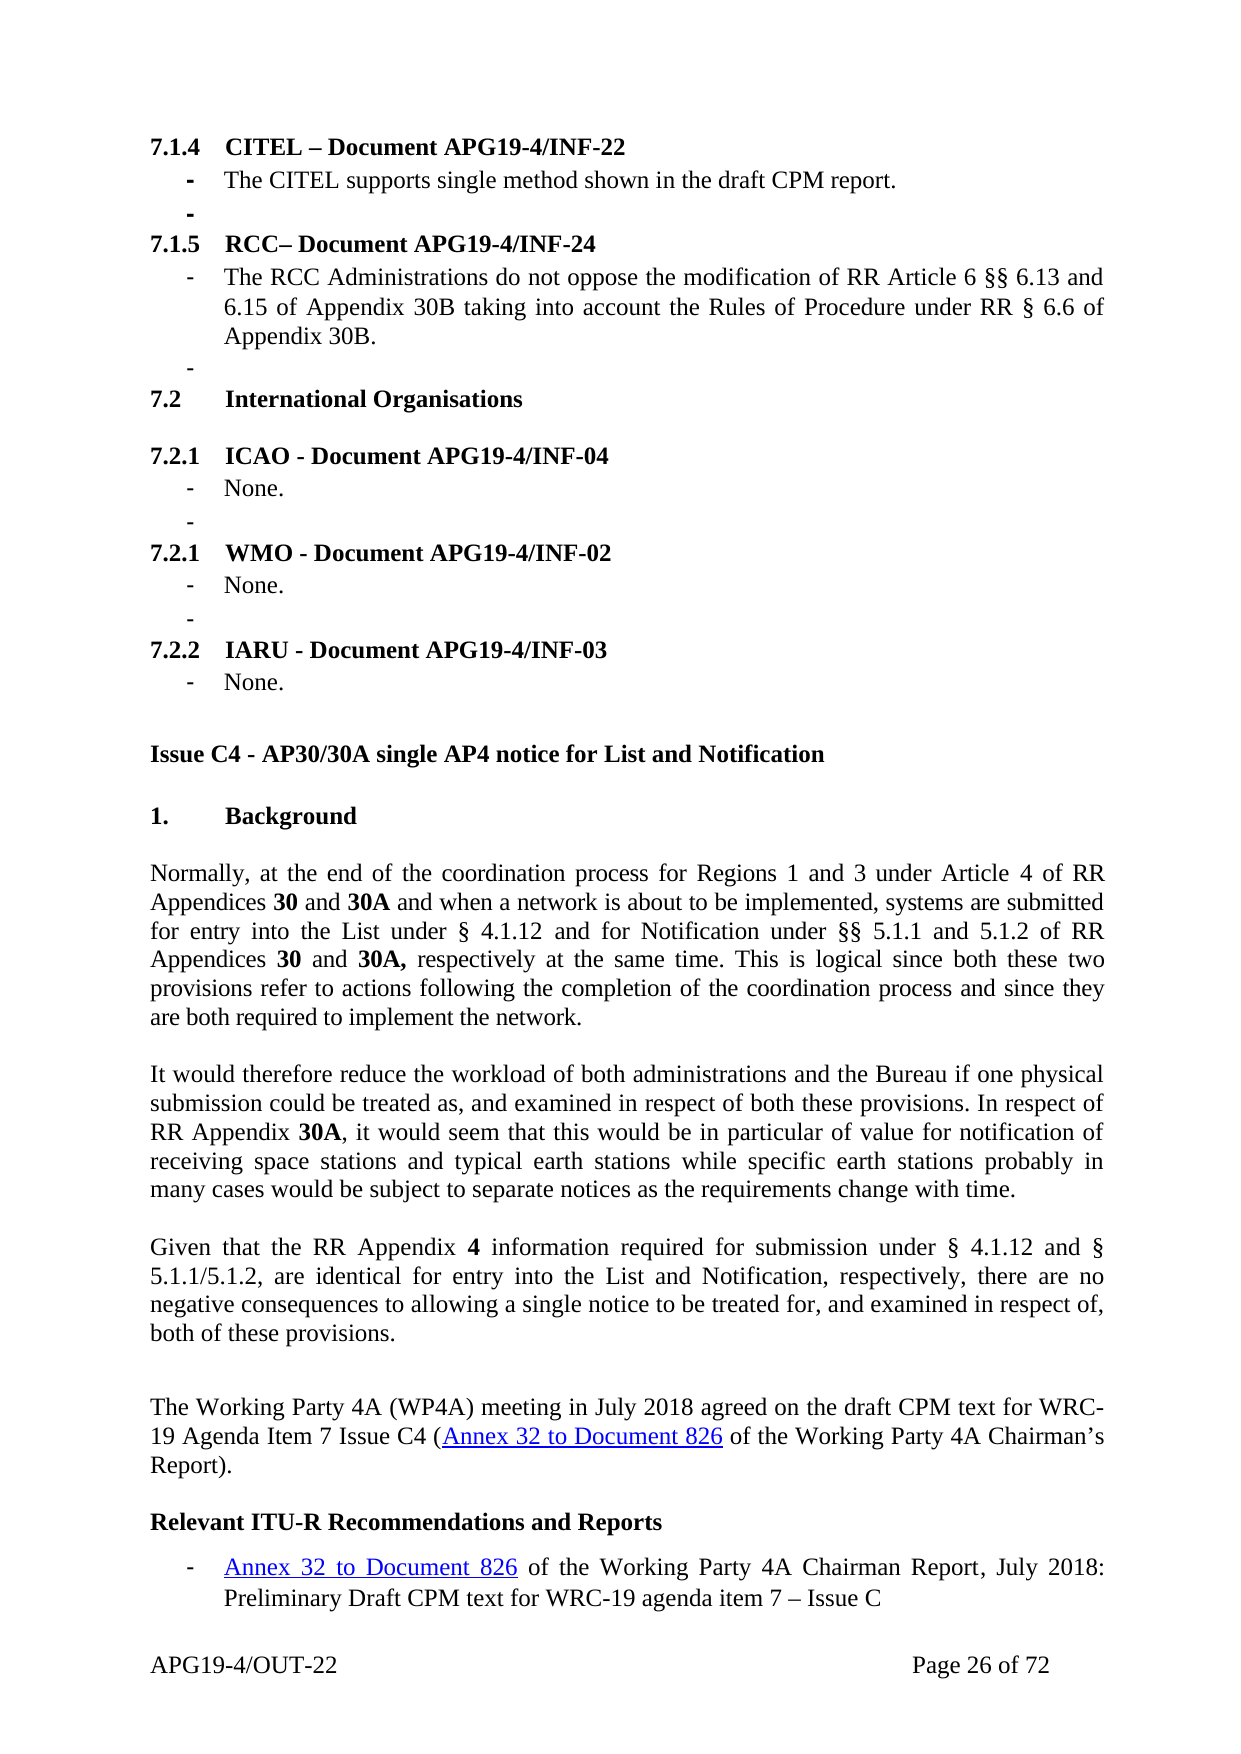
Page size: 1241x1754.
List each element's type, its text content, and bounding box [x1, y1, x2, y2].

subtitle Issue C4 - AP30/30A single AP4 notice for List and Notification [150, 739, 1105, 768]
text 1. Background [150, 801, 1105, 829]
text 7.1.5 RCC– Document APG19-4/INF-24 [150, 229, 1105, 258]
text 7.1.4 CITEL – Document APG19-4/INF-22 [150, 132, 1105, 161]
text Normally, at the end of the coordination process for Regions 1 and 3 under Article 4 of RR Appendices 30 and 30A and when a network is about to be implemented, systems are submitted for entry into the List under § 4.1.12 and for Notification under §§ 5.1.1 and 5.1.2 of RR Appendices 30 and 30A, respectively at the same time. This is logical since both these two provisions refer to actions following the completion of the coordination process and since they are both required to implement the network. [150, 858, 1105, 1031]
list Annex 32 to Document 826 of the Working Party 4A Chairman Report, July 2018: Preliminary Draft CPM text for WRC-19 agenda item 7 – Issue C [186, 1549, 1105, 1611]
text The Working Party 4A (WP4A) meeting in July 2018 agreed on the draft CPM text for WRC-19 Agenda Item 7 Issue C4 (Annex 32 to Document 826 of the Working Party 4A Chairman’s Report). [150, 1392, 1105, 1479]
list The RCC Administrations do not oppose the modification of RR Article 6 §§ 6.13 and 6.15 of Appendix 30B taking into account the Rules of Procedure under RR § 6.6 of Appendix 30B. [186, 258, 1105, 350]
text 7.2.2 IARU - Document APG19-4/INF-03 [150, 635, 1105, 664]
text 7.2 International Organisations [150, 384, 1105, 412]
list None. [186, 567, 1105, 601]
text It would therefore reduce the workload of both administrations and the Bureau if one physical submission could be treated as, and examined in respect of both these provisions. In respect of RR Appendix 30A, it would seem that this would be in particular of value for notification of receiving space stations and typical earth stations while specific earth stations probably in many cases would be subject to separate notices as the requirements change with time. [150, 1059, 1105, 1203]
text 7.2.1 WMO - Document APG19-4/INF-02 [150, 538, 1105, 567]
text Relevant ITU-R Recommendations and Reports [150, 1507, 1105, 1536]
text 7.2.1 ICAO - Document APG19-4/INF-04 [150, 441, 1105, 470]
list None. [186, 664, 1105, 698]
list None. [186, 470, 1105, 504]
text Given that the RR Appendix 4 information required for submission under § 4.1.12 and § 5.1.1/5.1.2, are identical for entry into the List and Notification, respectively, there are no negative consequences to allowing a single notice to be treated for, and examined in respect of, both of these provisions. [150, 1232, 1105, 1347]
list The CITEL supports single method shown in the draft CPM report. [186, 161, 1105, 195]
